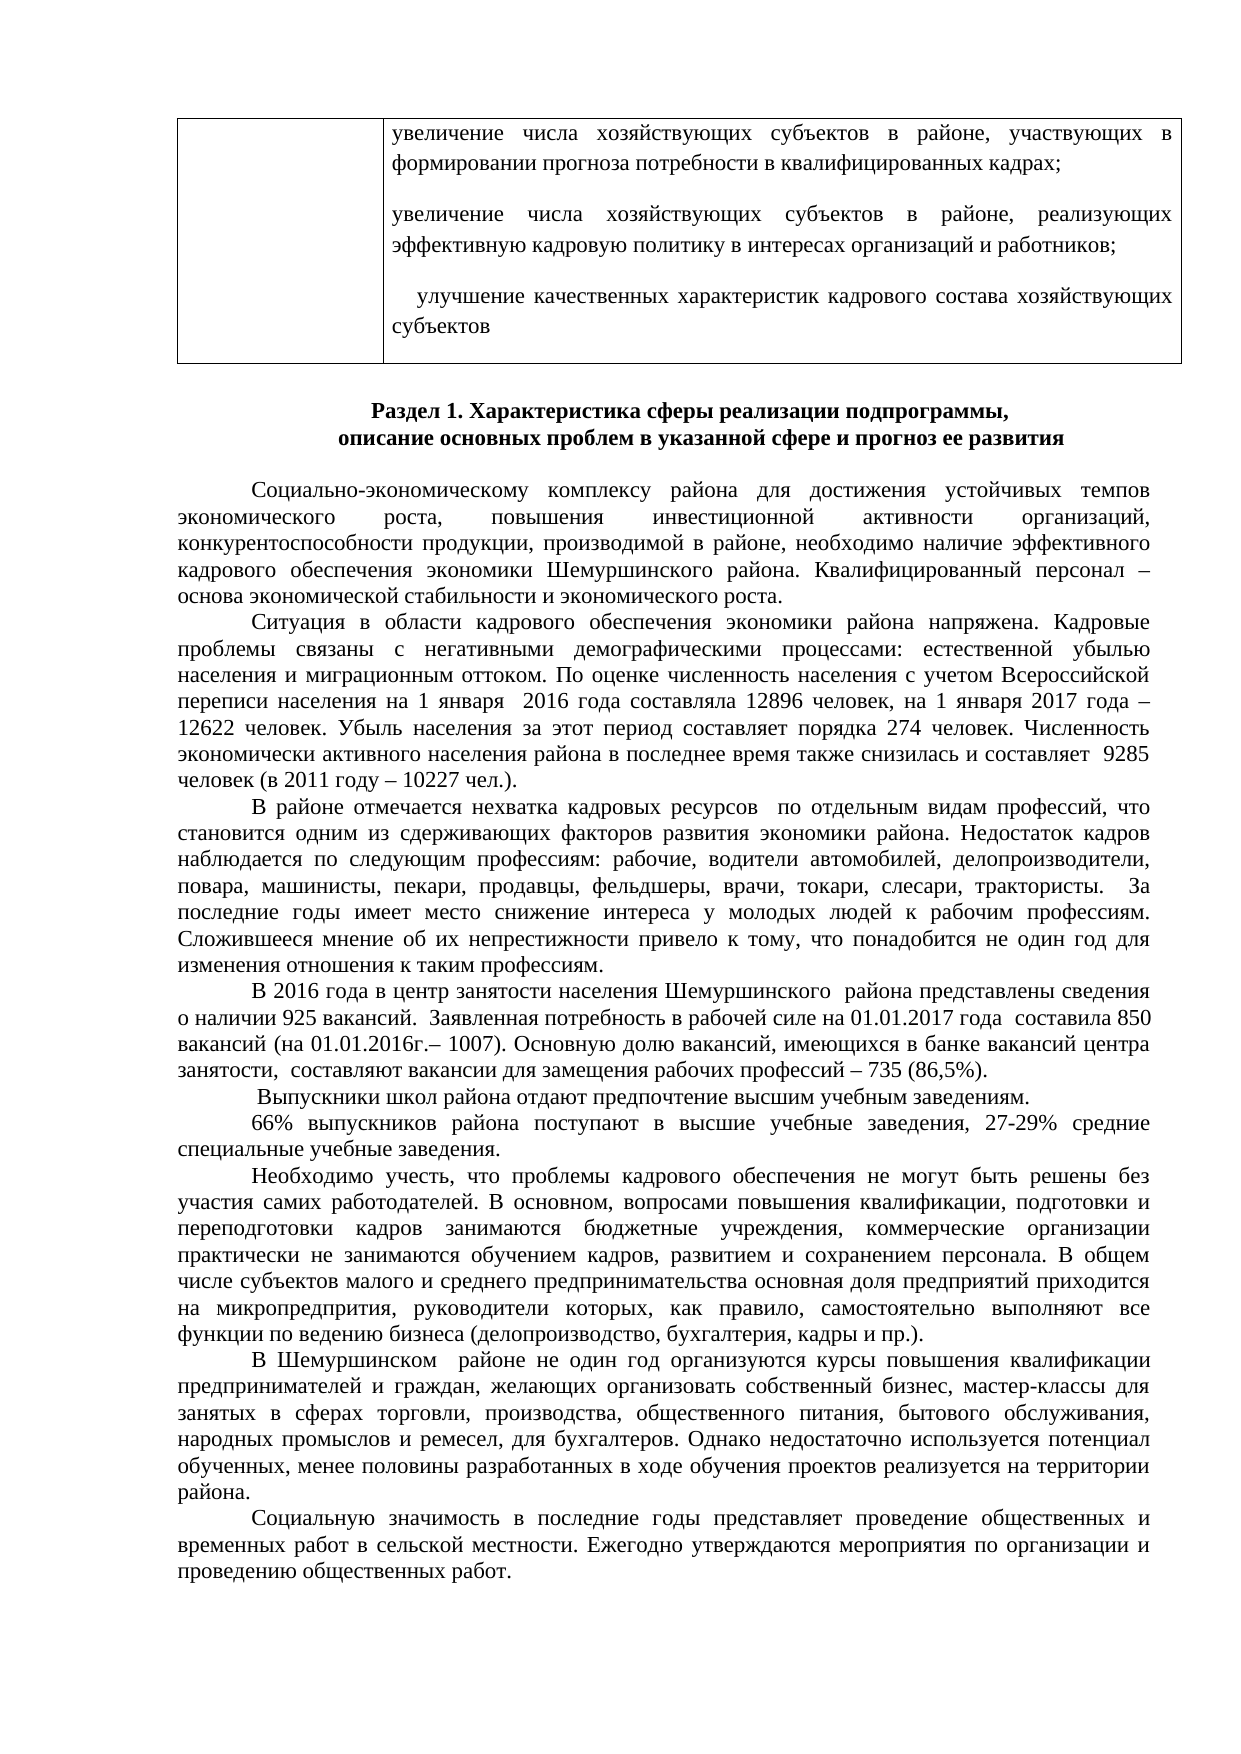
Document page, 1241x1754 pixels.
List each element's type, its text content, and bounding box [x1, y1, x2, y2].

text Необходимо учесть, что проблемы кадрового обеспечения не могут быть решены без участия самих работодателей. В основном, вопросами повышения квалификации, подготовки и переподготовки кадров занимаются бюджетные учреждения, коммерческие организации практически не занимаются обучением кадров, развитием и сохранением персонала. В общем числе субъектов малого и среднего предпринимательства основная доля предприятий приходится на микропредпрития, руководители которых, как правило, самостоятельно выполняют все функции по ведению бизнеса (делопроизводство, бухгалтерия, кадры и пр.). [177, 1162, 1152, 1346]
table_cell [384, 119, 1181, 363]
text Социальную значимость в последние годы представляет проведение общественных и временных работ в сельской местности. Ежегодно утверждаются мероприятия по организации и проведению общественных работ. [177, 1504, 1152, 1583]
text В Шемуршинском районе не один год организуются курсы повышения квалификации предпринимателей и граждан, желающих организовать собственный бизнес, мастер-классы для занятых в сферах торговли, производства, общественного питания, бытового обслуживания, народных промыслов и ремесел, для бухгалтеров. Однако недостаточно используется потенциал обученных, менее половины разработанных в ходе обучения проектов реализуется на территории района. [177, 1346, 1152, 1504]
text 66% выпускников района поступают в высшие учебные заведения, 27-29% средние специальные учебные заведения. [177, 1109, 1152, 1162]
text Раздел 1. Характеристика сферы реализации подпрограммы, [177, 397, 1152, 424]
text описание основных проблем в указанной сфере и прогноз ее развития [177, 424, 1152, 450]
text Выпускники школ района отдают предпочтение высшим учебным заведениям. [177, 1083, 1152, 1109]
text В 2016 года в центр занятости населения Шемуршинского района представлены сведения о наличии 925 вакансий. Заявленная потребность в рабочей силе на 01.01.2017 года составила 850 вакансий (на 01.01.2016г.– 1007). Основную долю вакансий, имеющихся в банке вакансий центра занятости, составляют вакансии для замещения рабочих профессий – 735 (86,5%). [177, 977, 1152, 1083]
text Ситуация в области кадрового обеспечения экономики района напряжена. Кадровые проблемы связаны с негативными демографическими процессами: естественной убылью населения и миграционным оттоком. По оценке численность населения с учетом Всероссийской переписи населения на 1 января 2016 года составляла 12896 человек, на 1 января 2017 года – 12622 человек. Убыль населения за этот период составляет порядка 274 человек. Численность экономически активного населения района в последнее время также снизилась и составляет 9285 человек (в 2011 году – 10227 чел.). [177, 608, 1152, 793]
text Социально-экономическому комплексу района для достижения устойчивых темпов экономического роста, повышения инвестиционной активности организаций, конкурентоспособности продукции, производимой в районе, необходимо наличие эффективного кадрового обеспечения экономики Шемуршинского района. Квалифицированный персонал – основа экономической стабильности и экономического роста. [177, 477, 1152, 608]
text В районе отмечается нехватка кадровых ресурсов по отдельным видам профессий, что становится одним из сдерживающих факторов развития экономики района. Недостаток кадров наблюдается по следующим профессиям: рабочие, водители автомобилей, делопроизводители, повара, машинисты, пекари, продавцы, фельдшеры, врачи, токари, слесари, трактористы. За последние годы имеет место снижение интереса у молодых людей к рабочим профессиям. Сложившееся мнение об их непрестижности привело к тому, что понадобится не один год для изменения отношения к таким профессиям. [177, 793, 1152, 977]
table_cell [178, 119, 383, 363]
